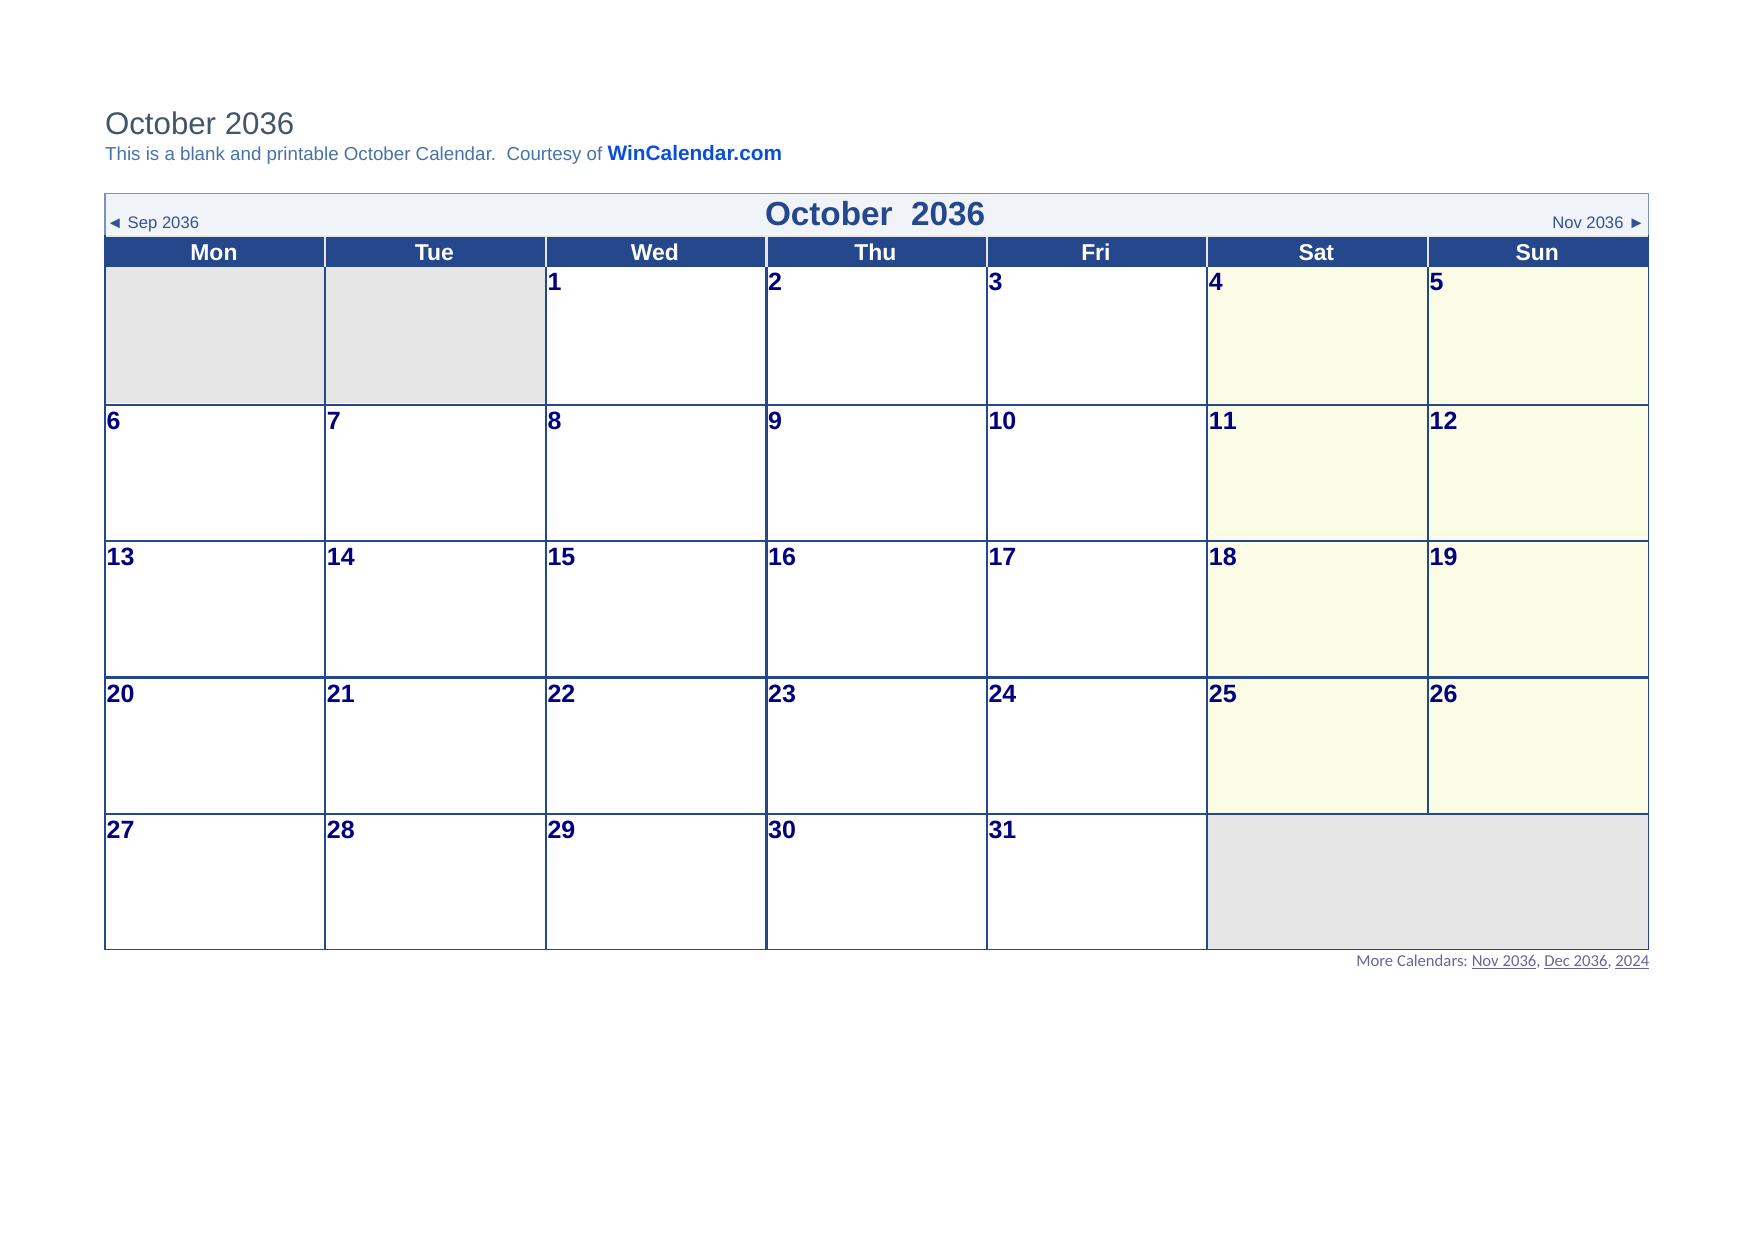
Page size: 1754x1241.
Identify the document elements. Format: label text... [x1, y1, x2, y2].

table_cell 23 [768, 679, 986, 813]
table_cell Tue [326, 237, 545, 267]
table_cell 7 [326, 406, 545, 540]
table_cell 27 [106, 815, 324, 949]
table_cell 18 [1208, 542, 1427, 676]
table_cell 6 [106, 406, 324, 540]
table_cell Mon [106, 237, 324, 267]
table_cell 30 [768, 815, 986, 949]
table_cell Thu [768, 237, 986, 267]
table_cell 19 [1429, 542, 1648, 676]
table_cell 3 [988, 267, 1206, 403]
table_cell Fri [988, 237, 1206, 267]
table_cell 26 [1429, 679, 1648, 813]
table_cell 15 [547, 542, 765, 676]
table_cell 8 [547, 406, 765, 540]
table_cell 2 [768, 267, 986, 403]
text More Calendars: Nov 2036, Dec 2036, 2024 [105, 950, 1649, 971]
table_cell 16 [768, 542, 986, 676]
table_cell Wed [547, 237, 765, 267]
table_cell 1 [547, 267, 765, 403]
table_cell 11 [1208, 406, 1427, 540]
table_cell 9 [768, 406, 986, 540]
table_cell 13 [106, 542, 324, 676]
table_cell 31 [988, 815, 1206, 949]
table_cell 10 [988, 406, 1206, 540]
table_cell Sun [1429, 237, 1648, 267]
table_cell 4 [1208, 267, 1427, 403]
table_cell 25 [1208, 679, 1427, 813]
table_cell 17 [988, 542, 1206, 676]
table_cell 5 [1429, 267, 1648, 403]
table_cell [1208, 815, 1648, 949]
table_header October 2036 [325, 194, 1428, 234]
table_cell 22 [547, 679, 765, 813]
table_cell Sat [1208, 237, 1427, 267]
table_cell 20 [106, 679, 324, 813]
table_cell 28 [326, 815, 545, 949]
table_cell 12 [1429, 406, 1648, 540]
table_cell 29 [547, 815, 765, 949]
table_header ◄ Sep 2036 [106, 194, 325, 234]
table_cell [106, 267, 324, 403]
table_cell 21 [326, 679, 545, 813]
table_header Nov 2036 ► [1428, 194, 1648, 234]
table_cell 24 [988, 679, 1206, 813]
table_cell 14 [326, 542, 545, 676]
text October 2036 This is a blank and printable October Calendar. Courtesy of WinCalendar.com [105, 105, 1649, 193]
table_cell [326, 267, 545, 403]
